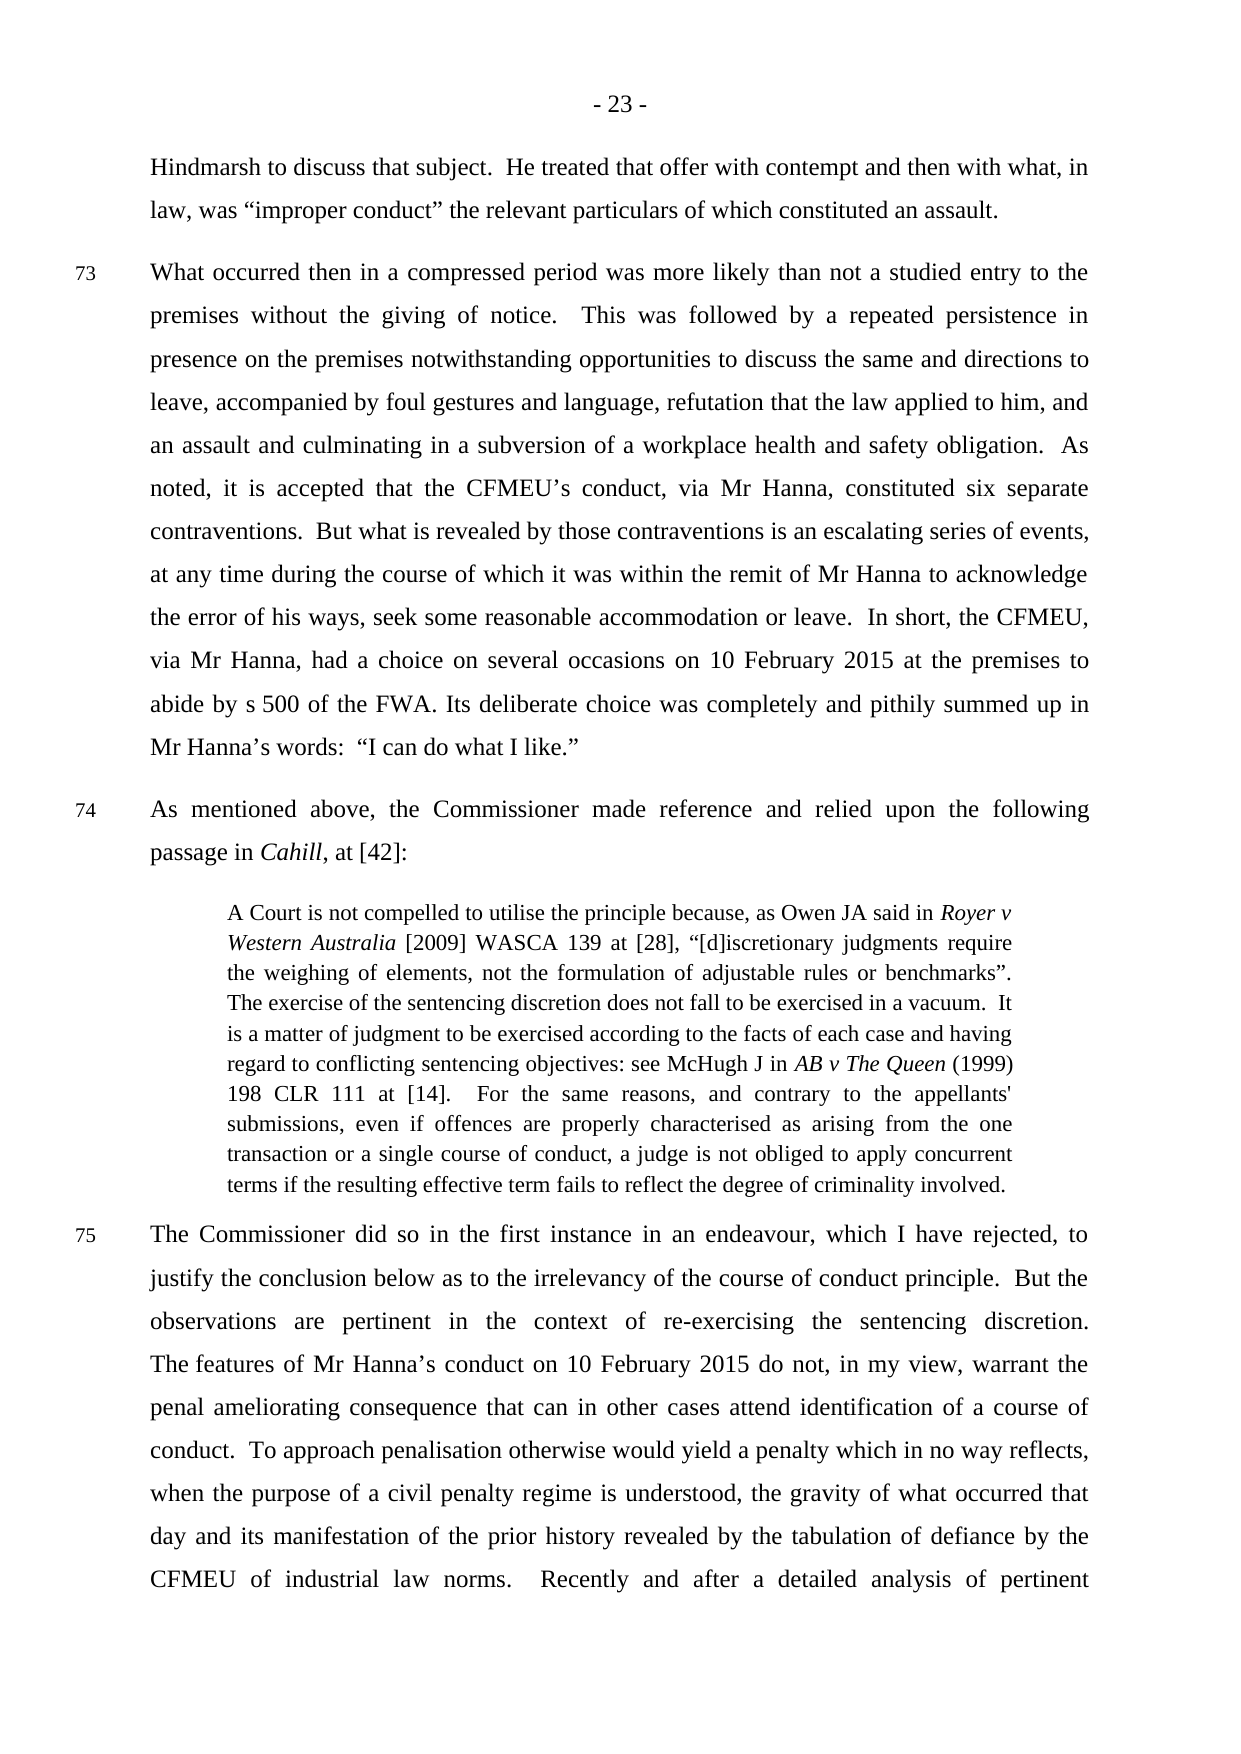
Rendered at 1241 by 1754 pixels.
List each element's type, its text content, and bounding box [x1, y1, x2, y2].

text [75, 152, 1090, 224]
text What occurred then in a compressed period was more likely than not a studied entry to the premises without the giving of notice. This was followed by a repeated persistence in presence on the premises notwithstanding opportunities to discuss the same and directions to leave, accompanied by foul gestures and language, refutation that the law applied to him, and an assault and culminating in a subversion of a workplace health and safety obligation. As noted, it is accepted that the CFMEU’s conduct, via Mr Hanna, constituted six separate contraventions. But what is revealed by those contraventions is an escalating series of events, at any time during the course of which it was within the remit of Mr Hanna to acknowledge the error of his ways, seek some reasonable accommodation or leave. In short, the CFMEU, via Mr Hanna, had a choice on several occasions on 10 February 2015 at the premises to abide by s 500 of the FWA. Its deliberate choice was completely and pithily summed up in Mr Hanna’s words: “I can do what I like.” [75, 257, 1090, 761]
text A Court is not compelled to utilise the principle because, as Owen JA said in Royer v Western Australia [2009] WASCA 139 at [28], “[d]iscretionary judgments require the weighing of elements, not the formulation of adjustable rules or benchmarks”. The exercise of the sentencing discretion does not fall to be exercised in a vacuum. It is a matter of judgment to be exercised according to the facts of each case and having regard to conflicting sentencing objectives: see McHugh J in AB v The Queen (1999) 198 CLR 111 at [14]. For the same reasons, and contrary to the appellants' submissions, even if offences are properly characterised as arising from the one transaction or a single course of conduct, a judge is not obliged to apply concurrent terms if the resulting effective term fails to reflect the degree of criminality involved. [227, 899, 1013, 1197]
text As mentioned above, the Commissioner made reference and relied upon the following passage in Cahill, at [42]: [75, 794, 1090, 866]
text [75, 1219, 1090, 1593]
